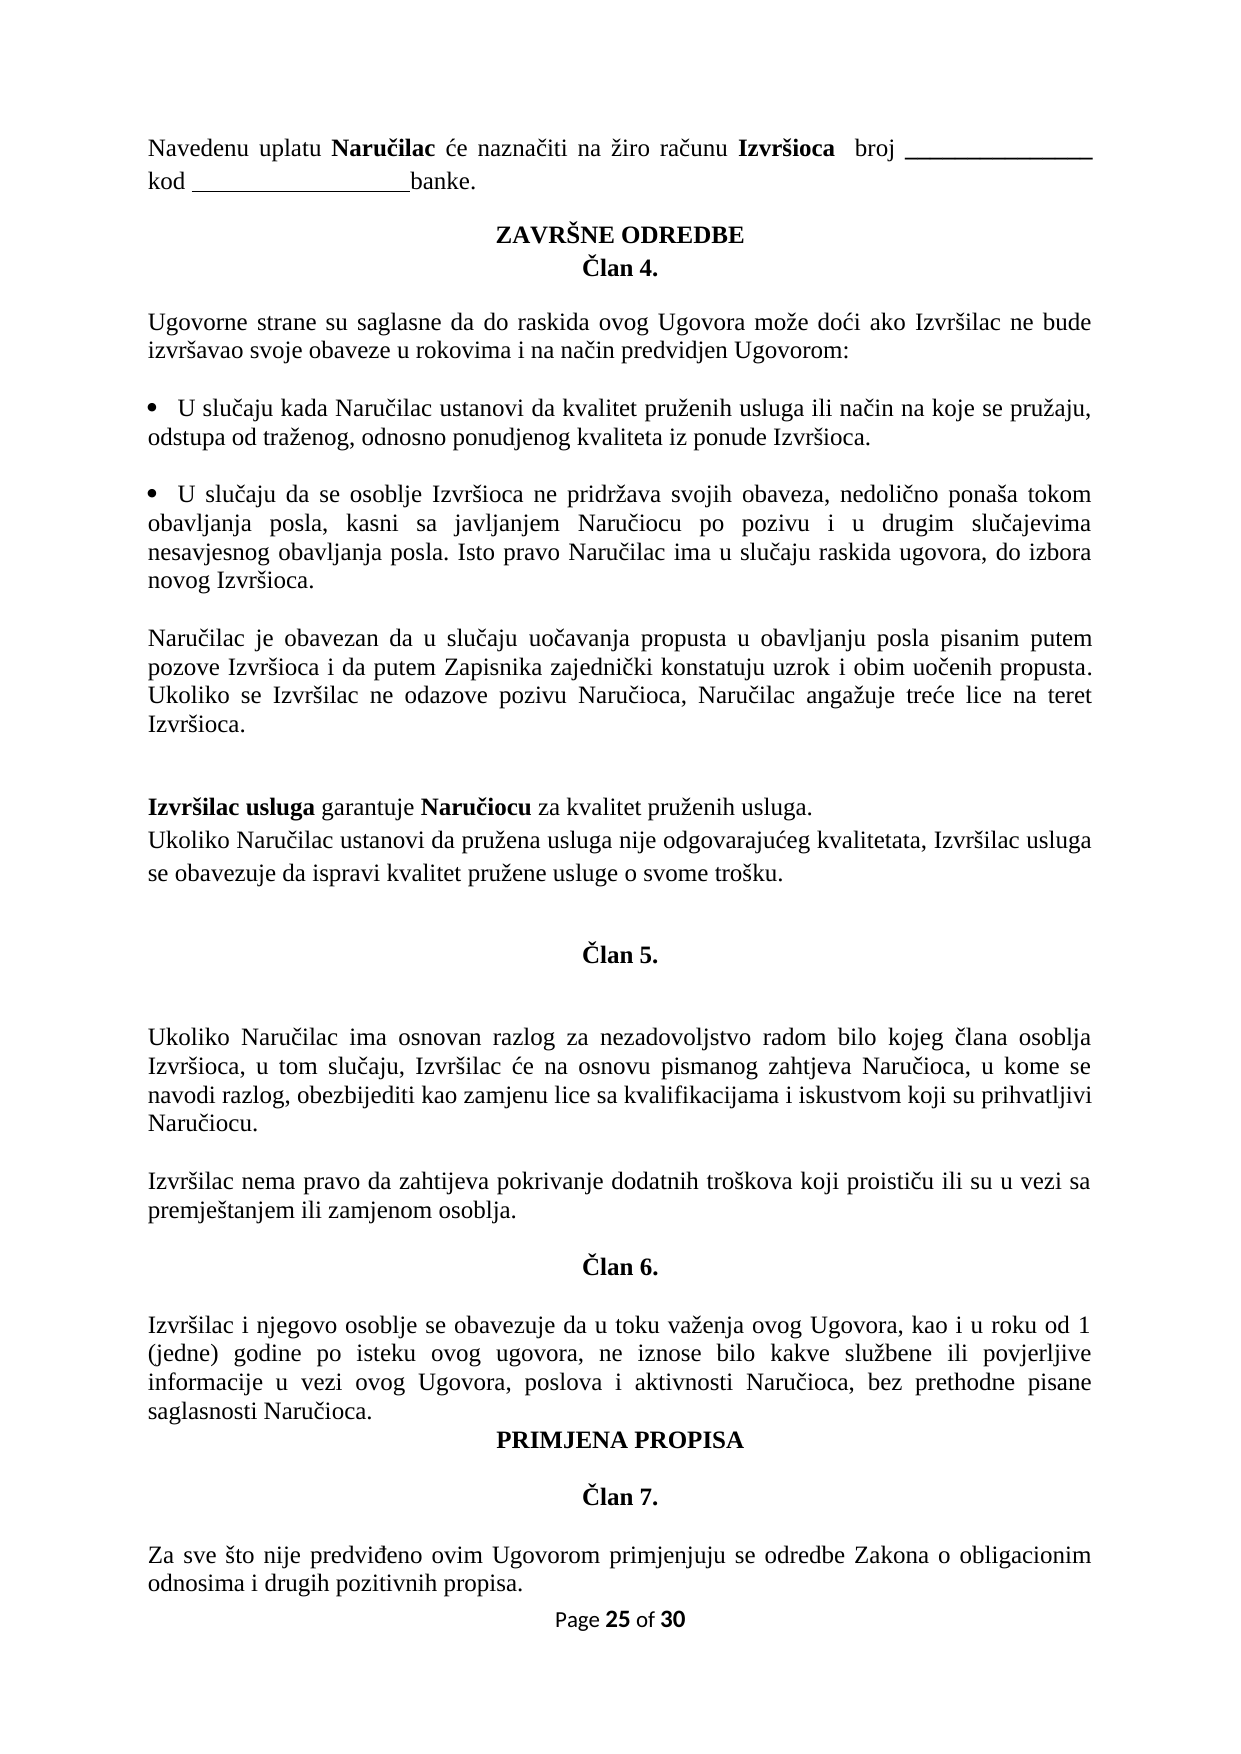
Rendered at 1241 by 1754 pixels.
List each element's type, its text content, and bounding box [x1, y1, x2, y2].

list U slučaju da se osoblje Izvršioca ne pridržava svojih obaveza, nedolično ponaša tokom obavljanja posla, kasni sa javljanjem Naručiocu po pozivu i u drugim slučajevima nesavjesnog obavljanja posla. Isto pravo Naručilac ima u slučaju raskida ugovora, do izbora novog Izvršioca. [148, 479, 1093, 594]
text Navedenu uplatu Naručilac će naznačiti na žiro računu Izvršioca broj _______________ kod banke. [148, 133, 1093, 195]
subtitle Izvršilac usluga garantuje Naručiocu za kvalitet pruženih usluga. [148, 792, 1093, 821]
text Naručilac je obavezan da u slučaju uočavanja propusta u obavljanju posla pisanim putem pozove Izvršioca i da putem Zapisnika zajednički konstatuju uzrok i obim uočenih propusta. Ukoliko se Izvršilac ne odazove pozivu Naručioca, Naručilac angažuje treće lice na teret Izvršioca. [148, 623, 1093, 738]
text Izvršilac nema pravo da zahtijeva pokrivanje dodatnih troškova koji proističu ili su u vezi sa premještanjem ili zamjenom osoblja. [148, 1166, 1093, 1223]
text Izvršilac i njegovo osoblje se obavezuje da u toku važenja ovog Ugovora, kao i u roku od 1 (jedne) godine po isteku ovog ugovora, ne iznose bilo kakve službene ili povjerljive informacije u vezi ovog Ugovora, poslova i aktivnosti Naručioca, bez prethodne pisane saglasnosti Naručioca. [148, 1310, 1093, 1425]
subtitle ZAVRŠNE ODREDBE [148, 220, 1093, 248]
text Za sve što nije predviđeno ovim Ugovorom primjenjuju se odredbe Zakona o obligacionim odnosima i drugih pozitivnih propisa. [148, 1540, 1093, 1597]
list U slučaju kada Naručilac ustanovi da kvalitet pruženih usluga ili način na koje se pružaju, odstupa od traženog, odnosno ponudjenog kvaliteta iz ponude Izvršioca. [148, 393, 1093, 450]
text Ugovorne strane su saglasne da do raskida ovog Ugovora može doći ako Izvršilac ne bude izvršavao svoje obaveze u rokovima i na način predvidjen Ugovorom: [148, 307, 1093, 364]
text Ukoliko Naručilac ima osnovan razlog za nezadovoljstvo radom bilo kojeg člana osoblja Izvršioca, u tom slučaju, Izvršilac će na osnovu pismanog zahtjeva Naručioca, u kome se navodi razlog, obezbijediti kao zamjenu lice sa kvalifikacijama i iskustvom koji su prihvatljivi Naručiocu. [148, 1022, 1093, 1137]
text Član 7. [148, 1482, 1093, 1511]
text PRIMJENA PROPISA [148, 1425, 1093, 1453]
subtitle Član 5. [148, 940, 1093, 969]
text Član 6. [148, 1252, 1093, 1281]
text Ukoliko Naručilac ustanovi da pružena usluga nije odgovarajućeg kvalitetata, Izvršilac usluga se obavezuje da ispravi kvalitet pružene usluge o svome trošku. [148, 825, 1093, 887]
text Član 4. [148, 253, 1093, 282]
